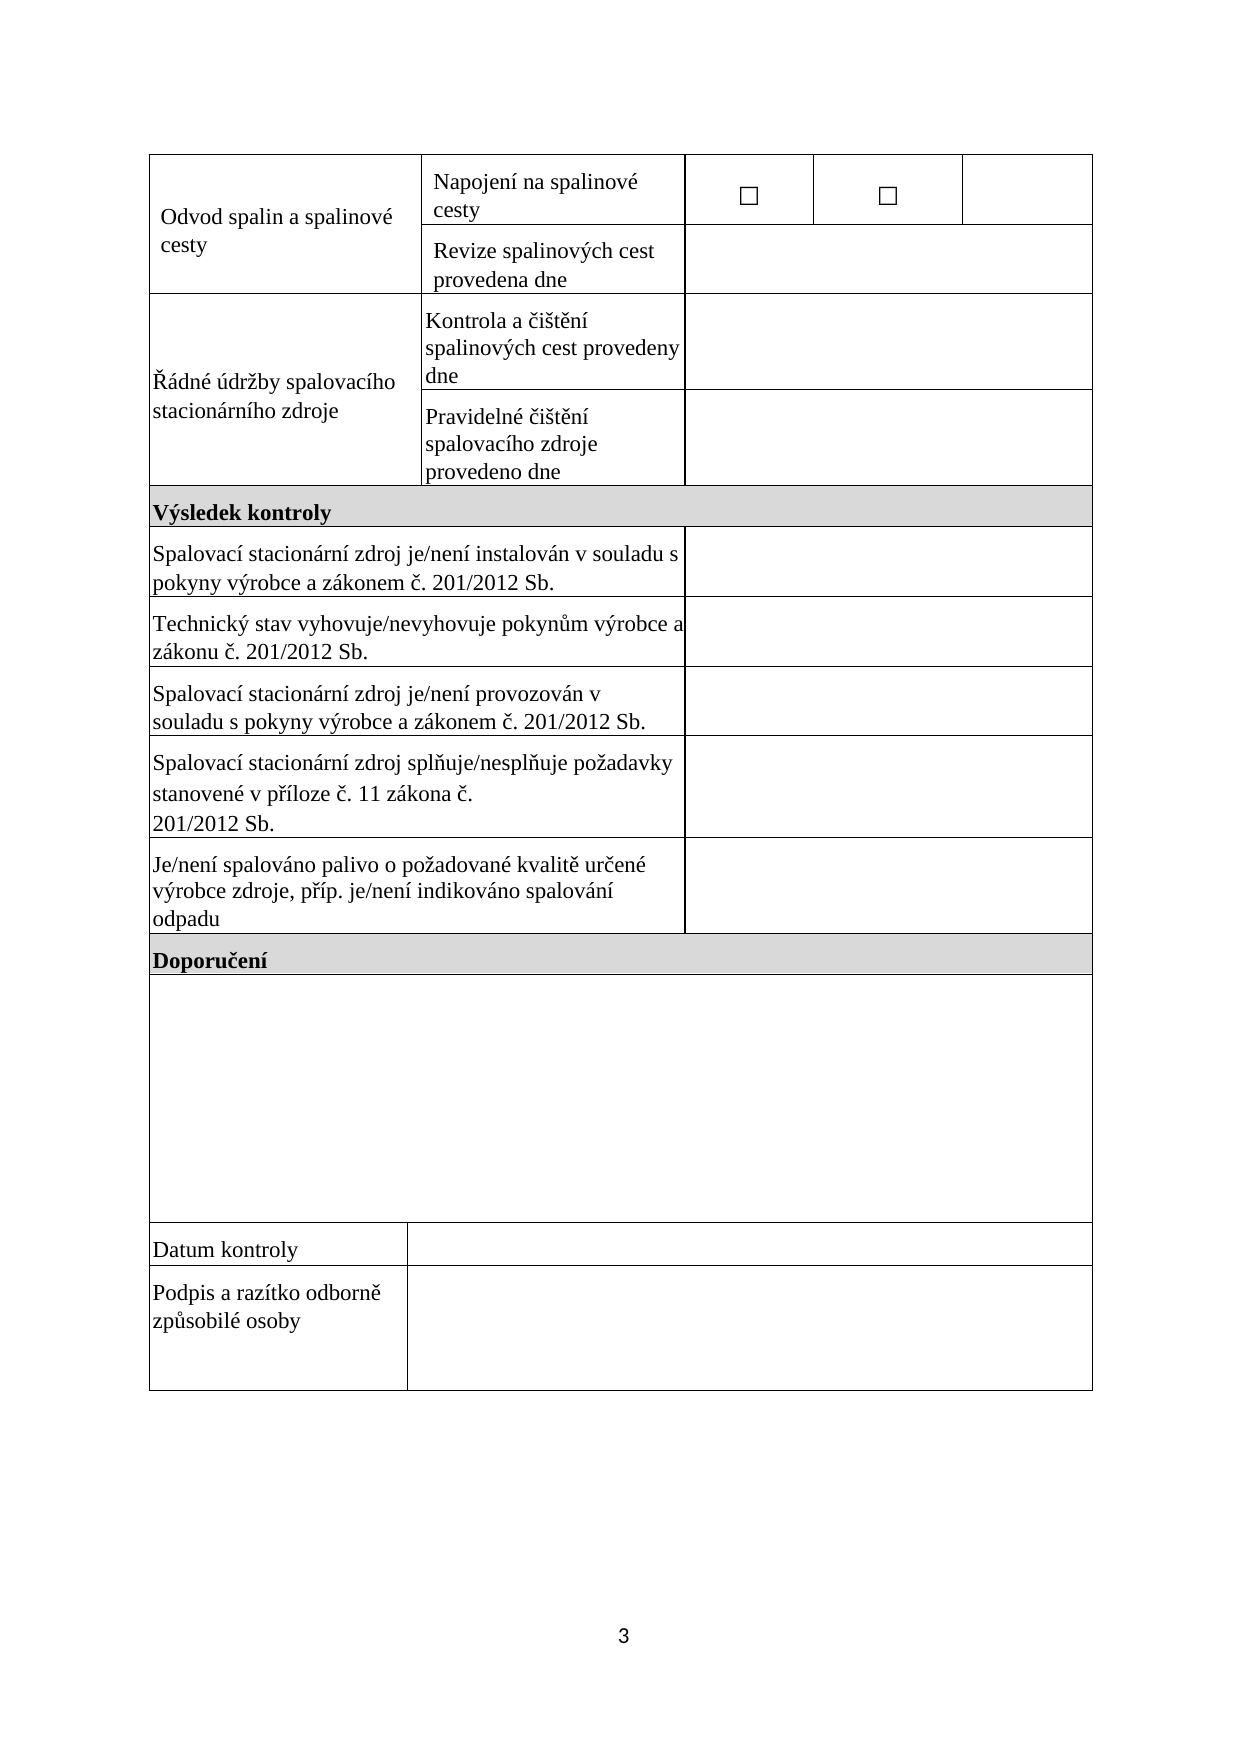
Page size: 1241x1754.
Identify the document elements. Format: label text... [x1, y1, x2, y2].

table_cell Spalovací stacionární zdroj je/není instalován v souladu s pokyny výrobce a zákonem č. 201/2012 Sb. [150, 527, 684, 596]
table_cell Pravidelné čištění spalovacího zdroje provedeno dne [422, 390, 684, 485]
table_cell Podpis a razítko odborně způsobilé osoby [150, 1266, 407, 1390]
table_cell Spalovací stacionární zdroj splňuje/nesplňuje požadavky stanovené v příloze č. 11 zákona č. 201/2012 Sb. [150, 736, 684, 837]
table_cell [150, 975, 1092, 1222]
table_cell Napojení na spalinové cesty [422, 155, 684, 223]
table_cell [686, 838, 1092, 933]
table_cell [963, 155, 1092, 223]
table_cell Datum kontroly [150, 1223, 407, 1265]
table_cell Kontrola a čištění spalinových cest provedeny dne [422, 294, 684, 389]
table_cell [686, 667, 1092, 735]
table_cell Doporučení [150, 934, 1092, 973]
table_cell [799, 155, 813, 223]
table_cell [686, 736, 1092, 837]
table_cell [686, 390, 1092, 485]
table_cell Spalovací stacionární zdroj je/není provozován v souladu s pokyny výrobce a zákonem č. 201/2012 Sb. [150, 667, 684, 735]
table_cell [686, 225, 799, 293]
table_cell [799, 225, 1092, 293]
table_cell [686, 294, 1092, 389]
table_cell [686, 527, 1092, 596]
table_cell ☐ [814, 155, 962, 223]
table_cell ☐ [686, 155, 799, 223]
table_cell Odvod spalin a spalinové cesty [150, 155, 421, 293]
table_cell Revize spalinových cest provedena dne [422, 225, 684, 293]
table_cell Je/není spalováno palivo o požadované kvalitě určené výrobce zdroje, příp. je/není indikováno spalování odpadu [150, 838, 684, 933]
table_cell Technický stav vyhovuje/nevyhovuje pokynům výrobce a zákonu č. 201/2012 Sb. [150, 597, 684, 666]
table_cell Výsledek kontroly [150, 486, 1092, 526]
table_cell Řádné údržby spalovacího stacionárního zdroje [150, 294, 421, 485]
table_cell [408, 1223, 1092, 1265]
table_cell [686, 597, 1092, 666]
table_cell [408, 1266, 1092, 1390]
